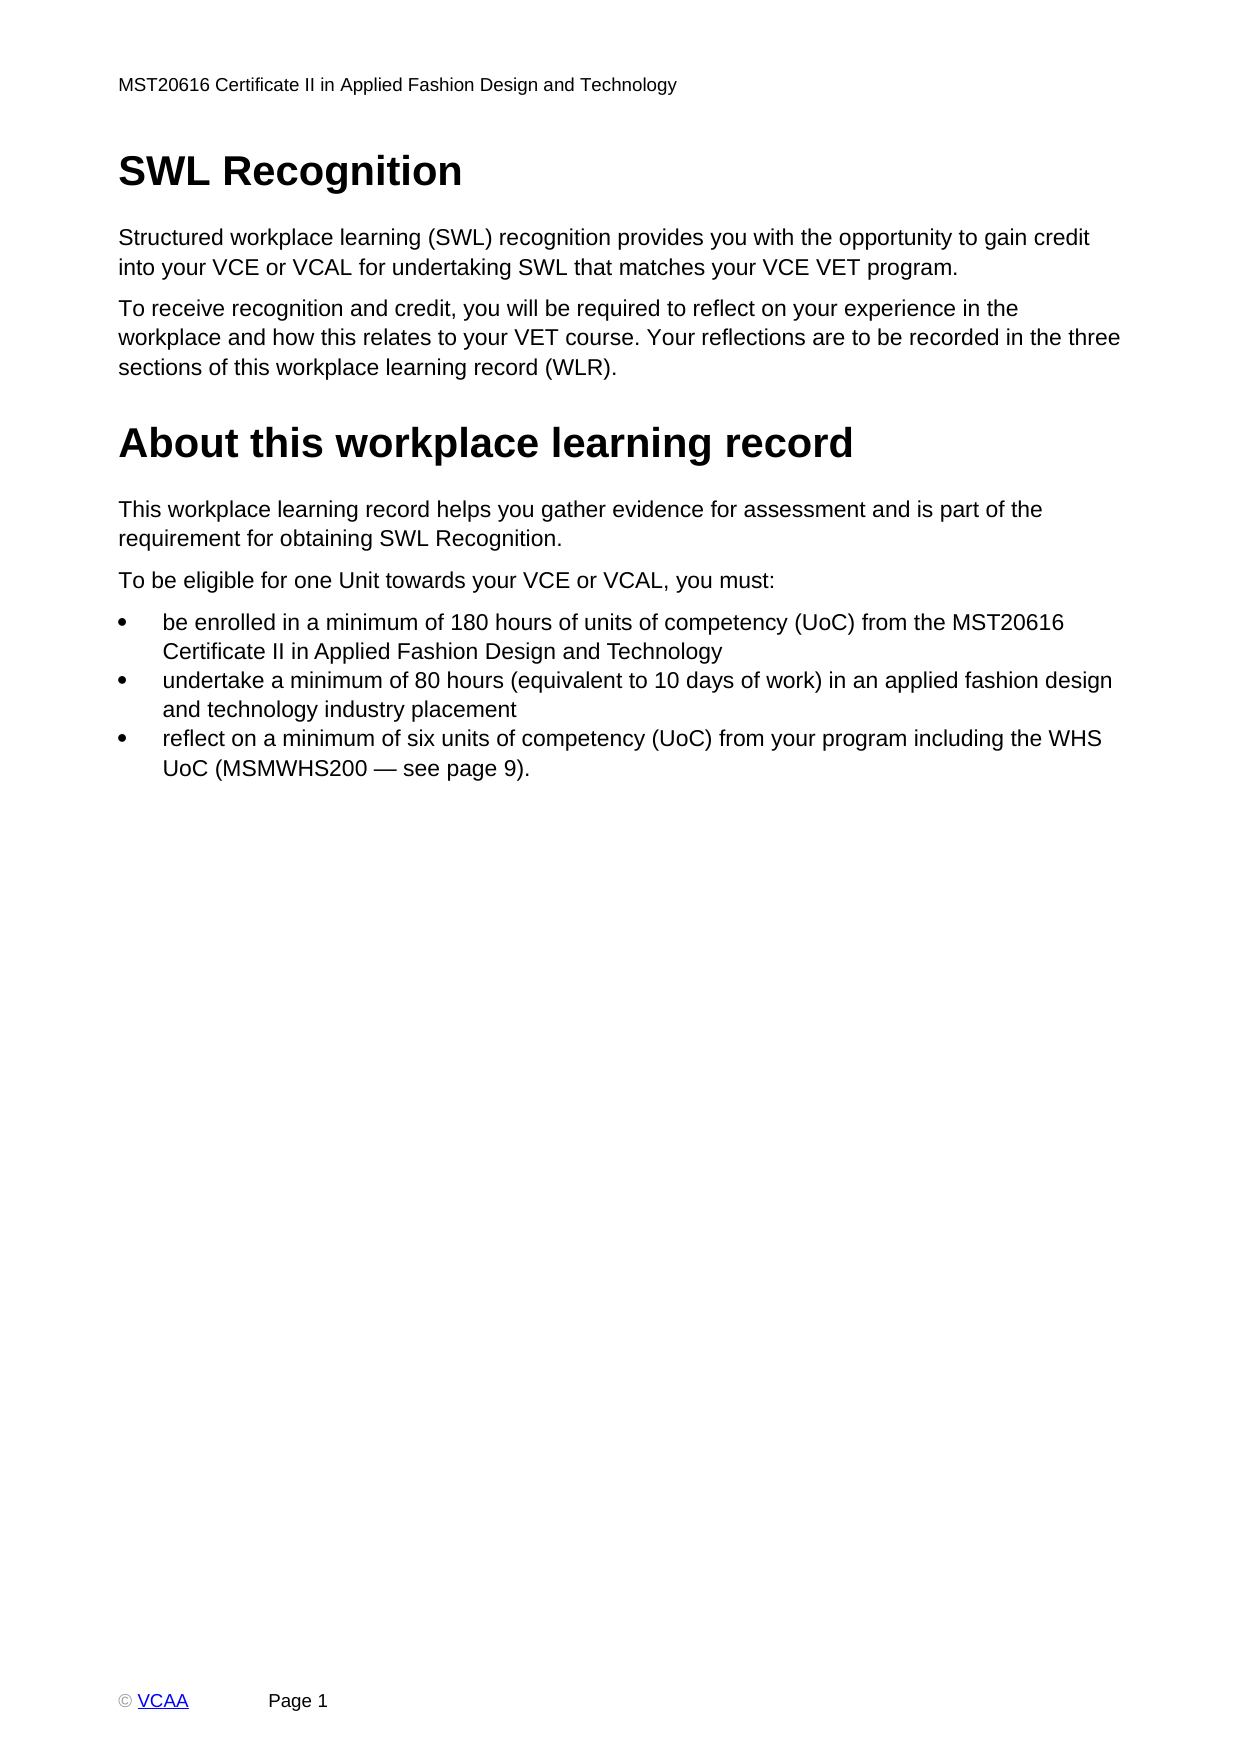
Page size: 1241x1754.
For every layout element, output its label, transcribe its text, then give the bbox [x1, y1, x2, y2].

text This workplace learning record helps you gather evidence for assessment and is part of the requirement for obtaining SWL Recognition. [118, 494, 1122, 553]
text undertake a minimum of 80 hours (equivalent to 10 days of work) in an applied fashion design and technology industry placement [118, 665, 1122, 723]
text Structured workplace learning (SWL) recognition provides you with the opportunity to gain credit into your VCE or VCAL for undertaking SWL that matches your VCE VET program. [118, 222, 1122, 281]
text reflect on a minimum of six units of competency (UoC) from your program including the WHS UoC (MSMWHS200 — see page 9). [118, 723, 1122, 782]
subtitle SWL Recognition [118, 147, 1122, 194]
text be enrolled in a minimum of 180 hours of units of competency (UoC) from the MST20616 Certificate II in Applied Fashion Design and Technology [118, 607, 1122, 665]
subtitle About this workplace learning record [118, 418, 1122, 466]
text To be eligible for one Unit towards your VCE or VCAL, you must: [118, 565, 1122, 594]
text To receive recognition and credit, you will be required to reflect on your experience in the workplace and how this relates to your VET course. Your reflections are to be recorded in the three sections of this workplace learning record (WLR). [118, 293, 1122, 381]
